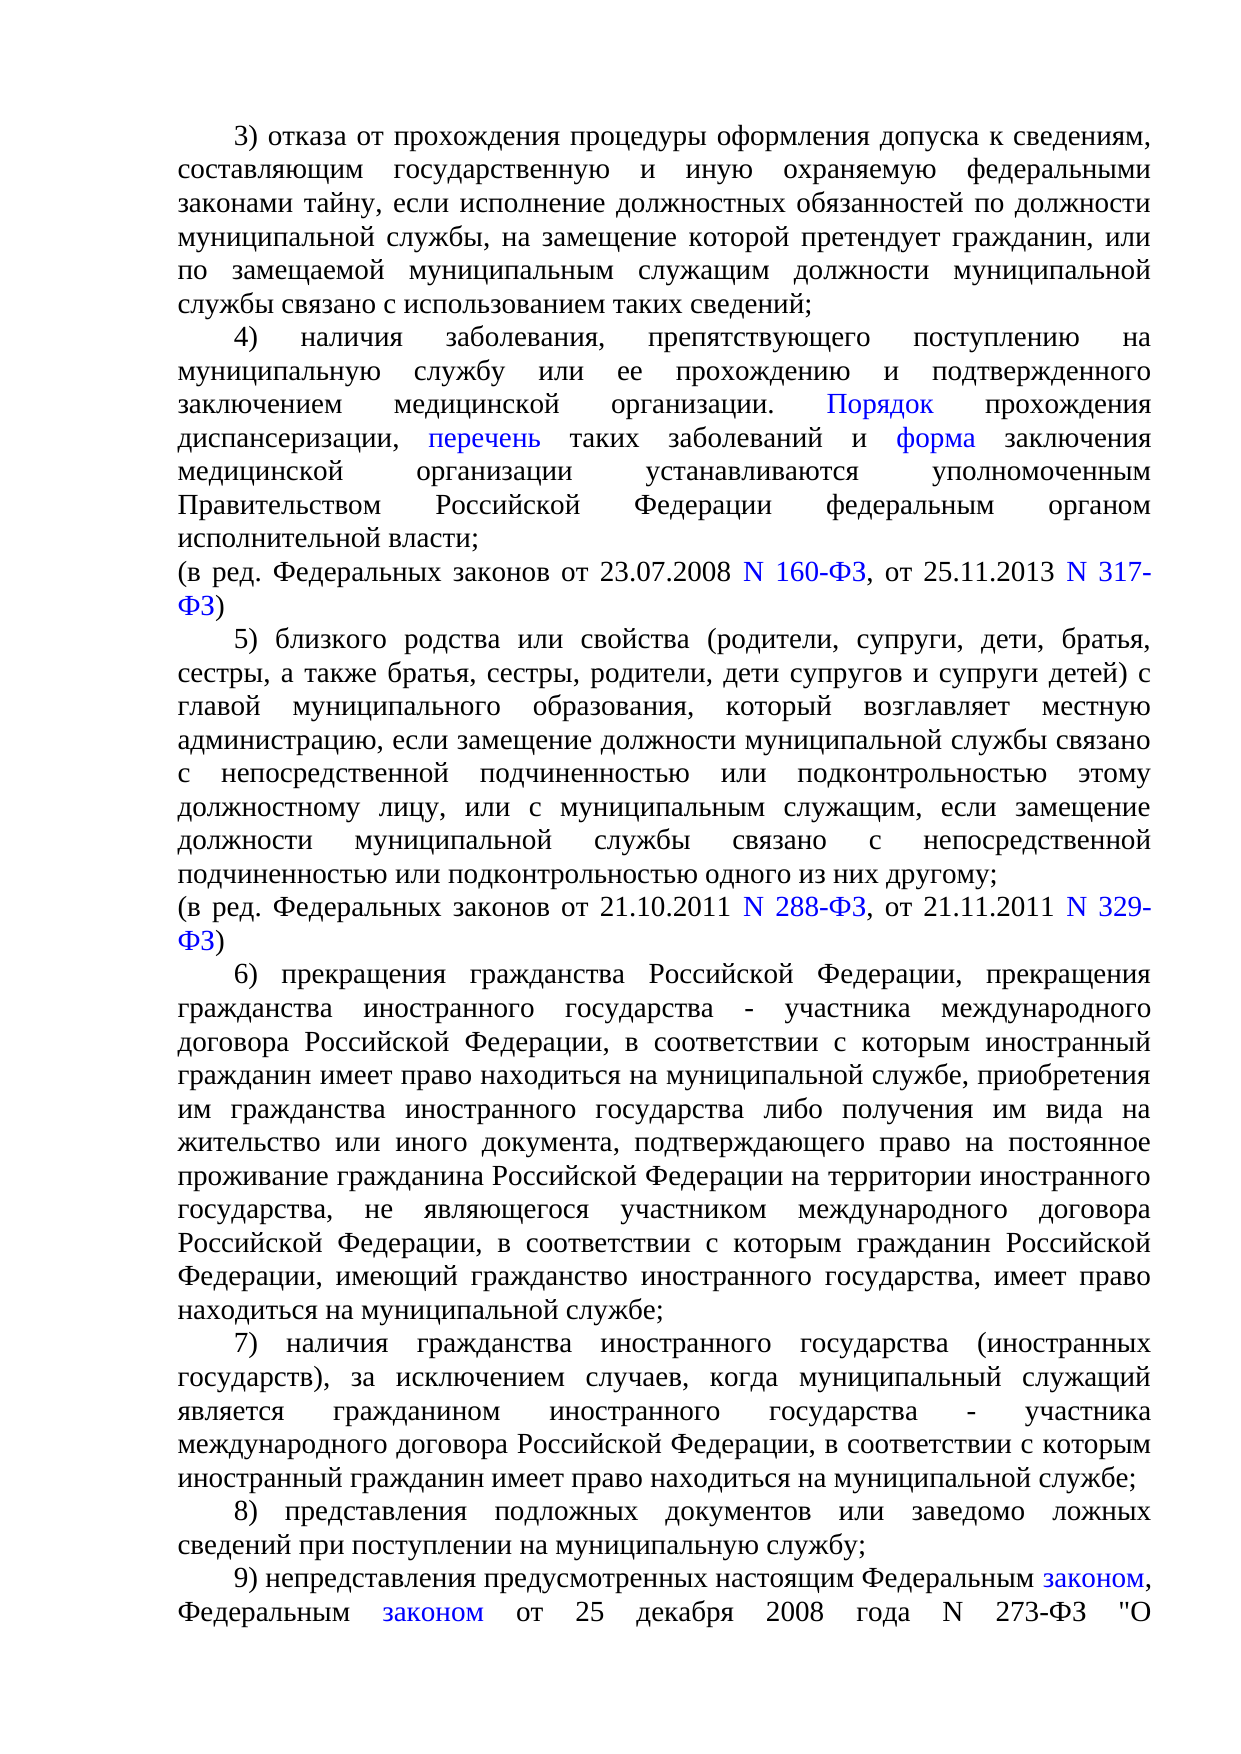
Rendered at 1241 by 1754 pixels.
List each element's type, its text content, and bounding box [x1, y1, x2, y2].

text (в ред. Федеральных законов от 23.07.2008 N 160-ФЗ, от 25.11.2013 N 317-ФЗ) [177, 554, 1152, 621]
text 8) представления подложных документов или заведомо ложных сведений при поступлении на муниципальную службу; [177, 1493, 1152, 1560]
text 6) прекращения гражданства Российской Федерации, прекращения гражданства иностранного государства - участника международного договора Российской Федерации, в соответствии с которым иностранный гражданин имеет право находиться на муниципальной службе, приобретения им гражданства иностранного государства либо получения им вида на жительство или иного документа, подтверждающего право на постоянное проживание гражданина Российской Федерации на территории иностранного государства, не являющегося участником международного договора Российской Федерации, в соответствии с которым гражданин Российской Федерации, имеющий гражданство иностранного государства, имеет право находиться на муниципальной службе; [177, 957, 1152, 1326]
text 3) отказа от прохождения процедуры оформления допуска к сведениям, составляющим государственную и иную охраняемую федеральными законами тайну, если исполнение должностных обязанностей по должности муниципальной службы, на замещение которой претендует гражданин, или по замещаемой муниципальным служащим должности муниципальной службы связано с использованием таких сведений; [177, 118, 1152, 319]
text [177, 1560, 1152, 1627]
text 5) близкого родства или свойства (родители, супруги, дети, братья, сестры, а также братья, сестры, родители, дети супругов и супруги детей) с главой муниципального образования, который возглавляет местную администрацию, если замещение должности муниципальной службы связано с непосредственной подчиненностью или подконтрольностью этому должностному лицу, или с муниципальным служащим, если замещение должности муниципальной службы связано с непосредственной подчиненностью или подконтрольностью одного из них другому; [177, 621, 1152, 889]
text (в ред. Федеральных законов от 21.10.2011 N 288-ФЗ, от 21.11.2011 N 329-ФЗ) [177, 889, 1152, 957]
text 7) наличия гражданства иностранного государства (иностранных государств), за исключением случаев, когда муниципальный служащий является гражданином иностранного государства - участника международного договора Российской Федерации, в соответствии с которым иностранный гражданин имеет право находиться на муниципальной службе; [177, 1326, 1152, 1493]
text 4) наличия заболевания, препятствующего поступлению на муниципальную службу или ее прохождению и подтвержденного заключением медицинской организации. Порядок прохождения диспансеризации, перечень таких заболеваний и форма заключения медицинской организации устанавливаются уполномоченным Правительством Российской Федерации федеральным органом исполнительной власти; [177, 319, 1152, 554]
